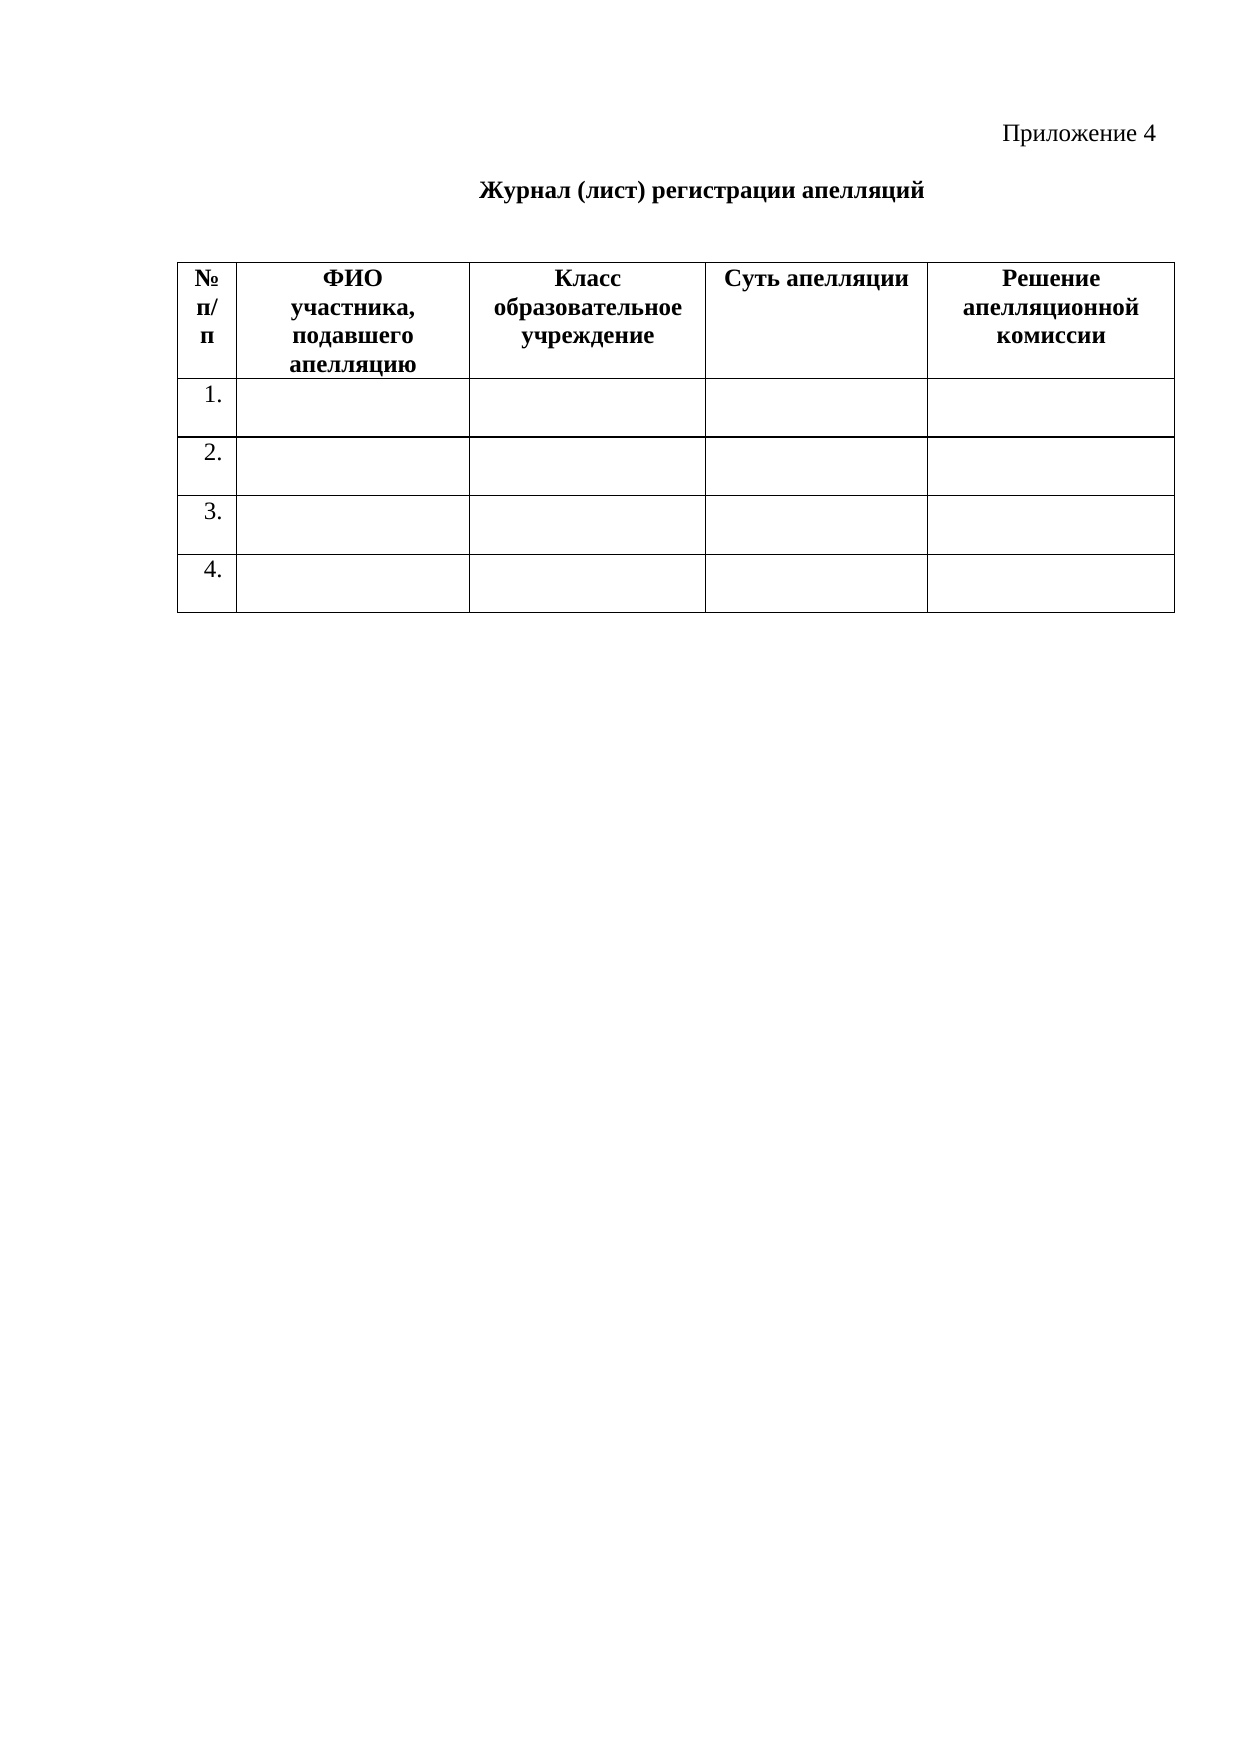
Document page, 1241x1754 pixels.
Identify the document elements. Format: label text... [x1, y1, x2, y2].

table_cell [928, 555, 1174, 612]
table_cell [237, 438, 469, 495]
table_cell [178, 496, 236, 553]
table_cell [706, 496, 927, 553]
table_cell [470, 438, 705, 495]
table_cell [470, 496, 705, 553]
table_header № п/п [178, 263, 236, 378]
table_cell [928, 496, 1174, 553]
table_cell [237, 496, 469, 553]
table_cell [178, 555, 236, 612]
table_cell [178, 379, 236, 436]
table_cell [928, 438, 1174, 495]
table_cell [178, 438, 236, 495]
text Приложение 4 [177, 118, 1156, 147]
table_cell [706, 379, 927, 436]
table_cell [470, 555, 705, 612]
table_cell [237, 555, 469, 612]
text Журнал (лист) регистрации апелляций [252, 176, 1152, 204]
table_cell [928, 379, 1174, 436]
table_header ФИО участника, подавшего апелляцию [237, 263, 469, 378]
table_cell [237, 379, 469, 436]
table_cell [706, 555, 927, 612]
table_header Суть апелляции [706, 263, 927, 378]
table_header Класс образовательное учреждение [470, 263, 705, 378]
table_cell [470, 379, 705, 436]
table_header Решение апелляционной комиссии [928, 263, 1174, 378]
table_cell [706, 438, 927, 495]
